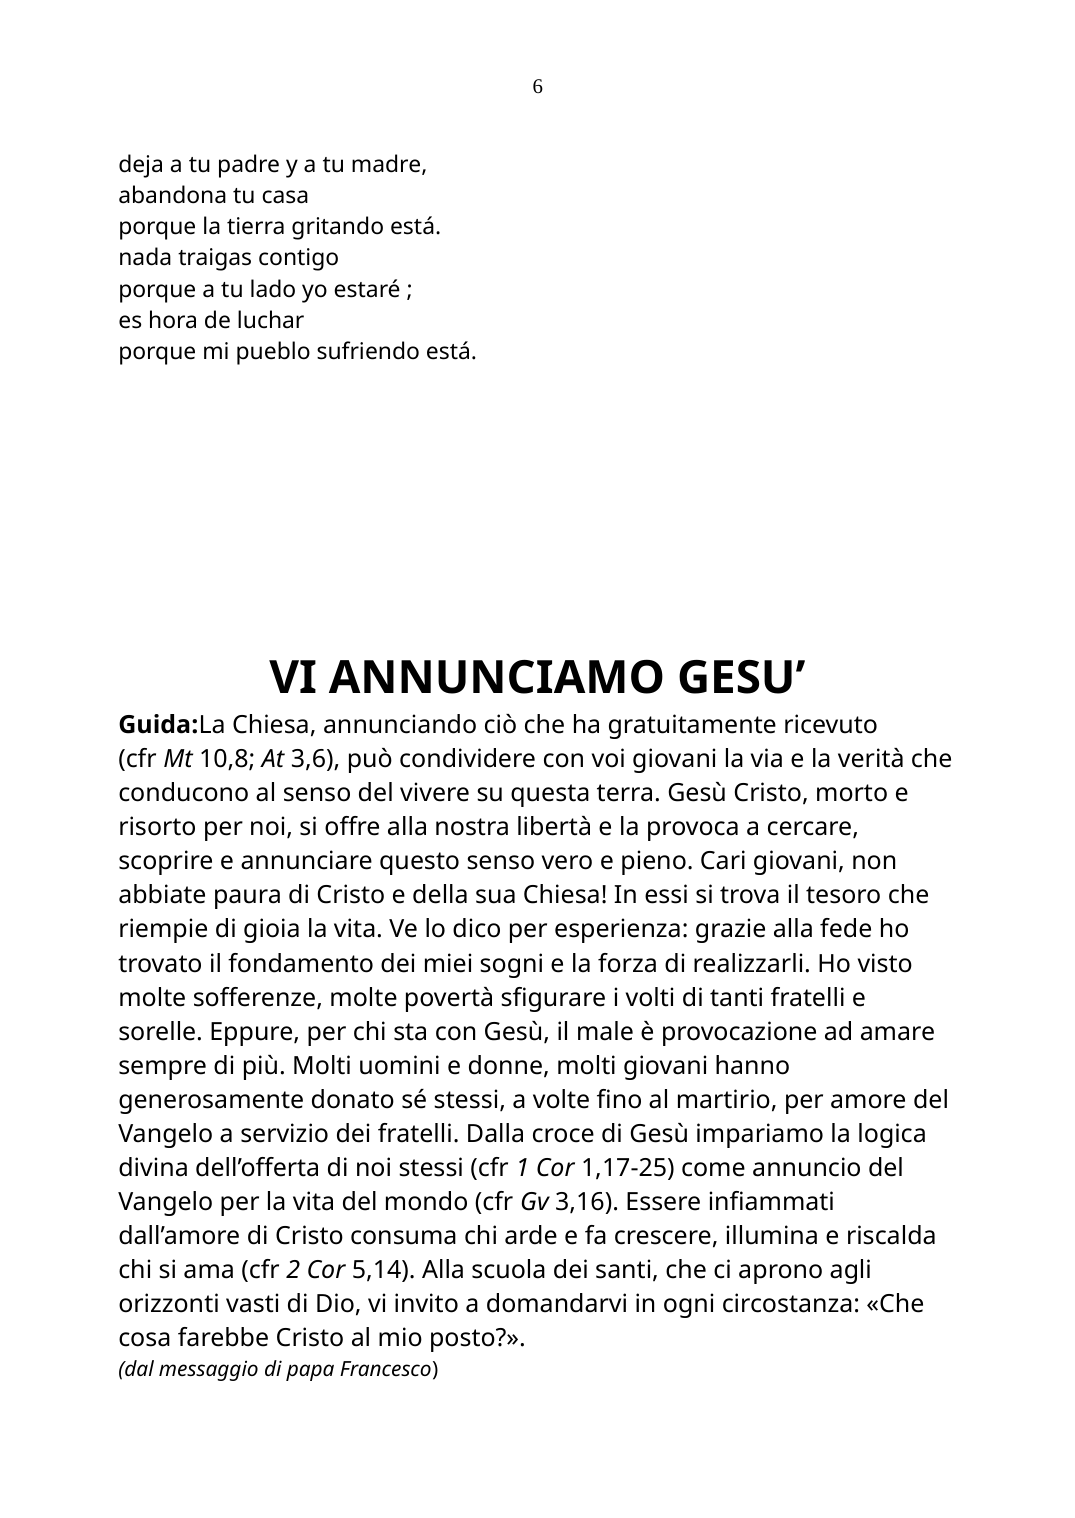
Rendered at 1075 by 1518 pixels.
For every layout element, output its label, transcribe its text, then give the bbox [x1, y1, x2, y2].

text VI ANNUNCIAMO GESU’ [133, 644, 942, 707]
text abandona tu casa [118, 179, 957, 210]
text es hora de luchar [118, 304, 957, 335]
text nada traigas contigo [118, 241, 957, 273]
text deja a tu padre y a tu madre, [118, 148, 957, 179]
text (dal messaggio di papa Francesco) [118, 1354, 957, 1382]
text Guida:La Chiesa, annunciando ciò che ha gratuitamente ricevuto (cfr Mt 10,8; At 3,6), può condividere con voi giovani la via e la verità che conducono al senso del vivere su questa terra. Gesù Cristo, morto e risorto per noi, si offre alla nostra libertà e la provoca a cercare, scoprire e annunciare questo senso vero e pieno. Cari giovani, non abbiate paura di Cristo e della sua Chiesa! In essi si trova il tesoro che riempie di gioia la vita. Ve lo dico per esperienza: grazie alla fede ho trovato il fondamento dei miei sogni e la forza di realizzarli. Ho visto molte sofferenze, molte povertà sfigurare i volti di tanti fratelli e sorelle. Eppure, per chi sta con Gesù, il male è provocazione ad amare sempre di più. Molti uomini e donne, molti giovani hanno generosamente donato sé stessi, a volte fino al martirio, per amore del Vangelo a servizio dei fratelli. Dalla croce di Gesù impariamo la logica divina dell’offerta di noi stessi (cfr 1 Cor 1,17-25) come annuncio del Vangelo per la vita del mondo (cfr Gv 3,16). Essere infiammati dall’amore di Cristo consuma chi arde e fa crescere, illumina e riscalda chi si ama (cfr 2 Cor 5,14). Alla scuola dei santi, che ci aprono agli orizzonti vasti di Dio, vi invito a domandarvi in ogni circostanza: «Che cosa farebbe Cristo al mio posto?». [118, 707, 957, 1354]
text porque la tierra gritando está. [118, 210, 957, 241]
text porque mi pueblo sufriendo está. [118, 335, 957, 366]
text porque a tu lado yo estaré ; [118, 273, 957, 304]
